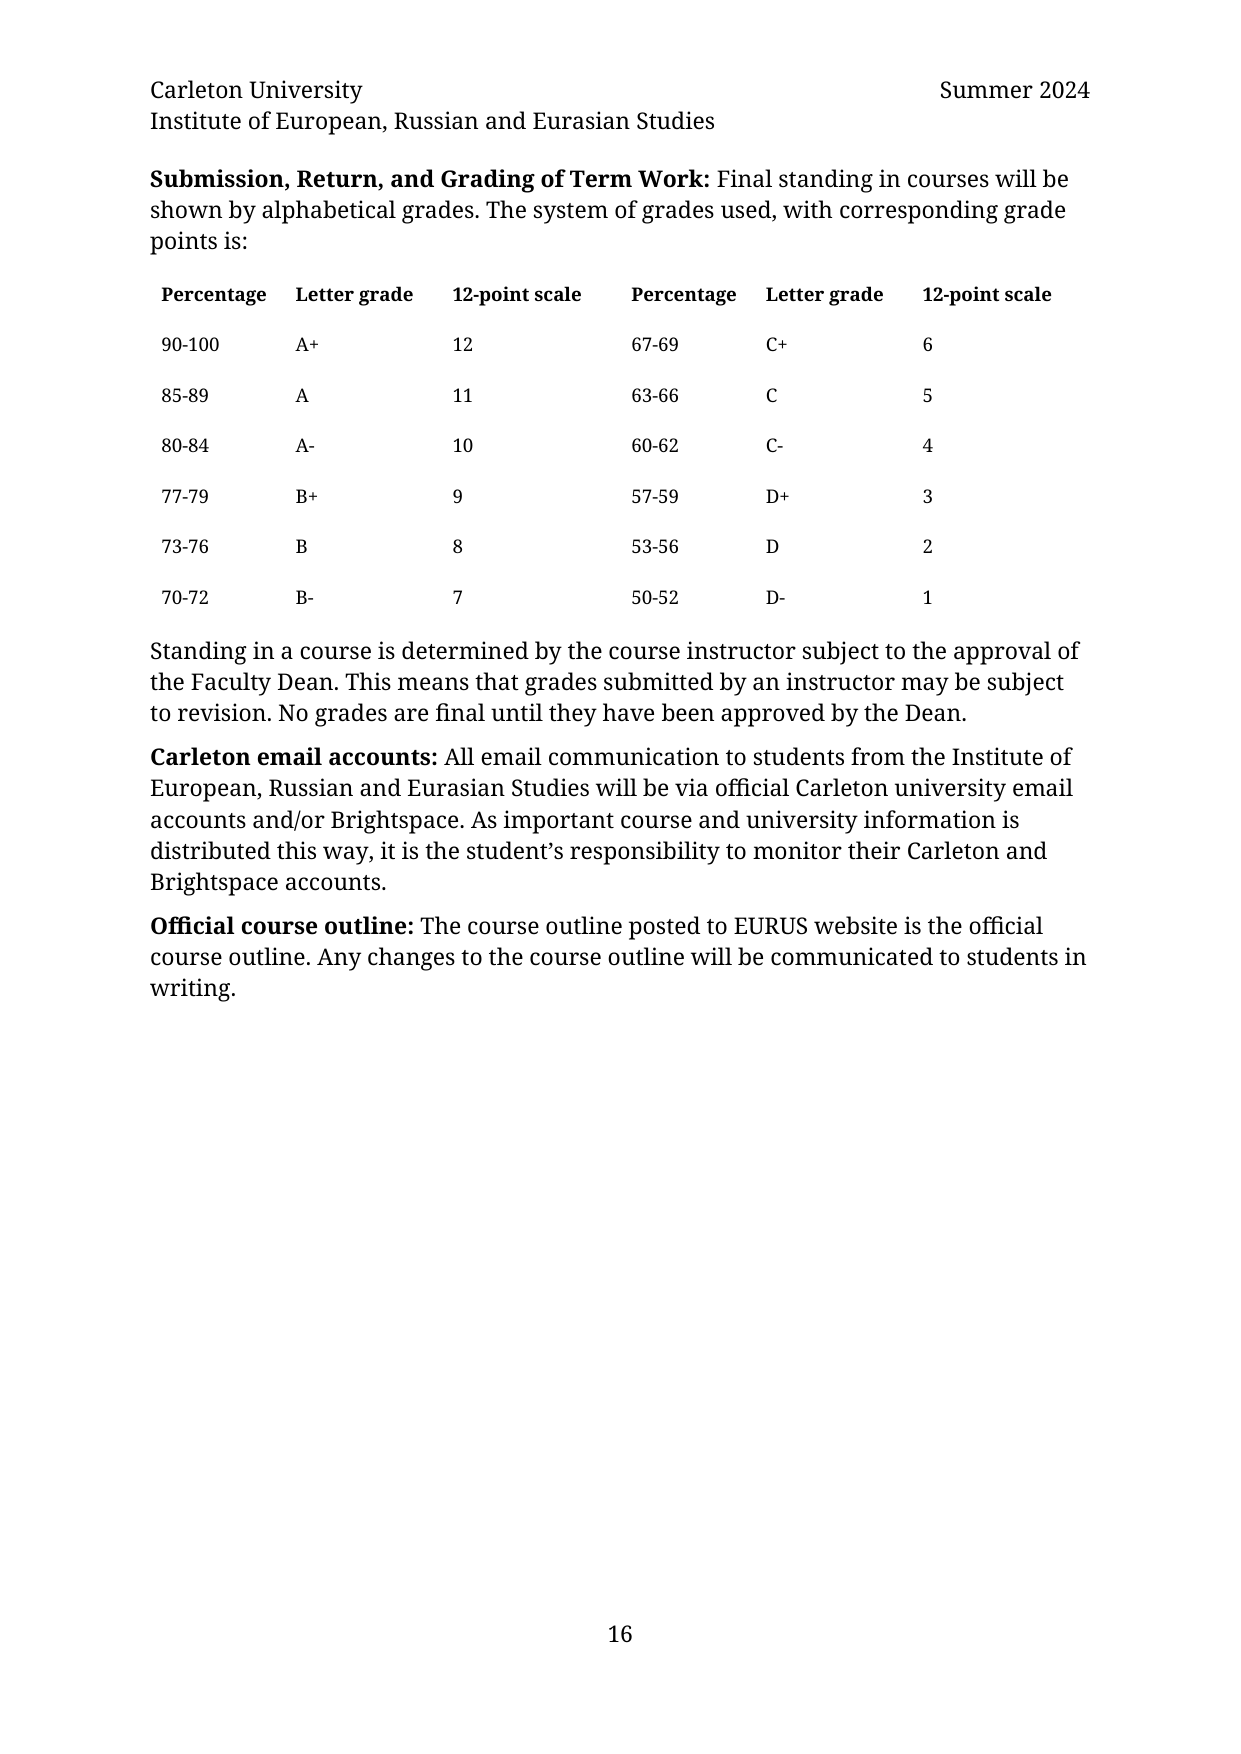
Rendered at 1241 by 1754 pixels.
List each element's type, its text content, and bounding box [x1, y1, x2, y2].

table_cell A [284, 370, 441, 420]
table_cell 53-56 [620, 521, 754, 572]
table_cell 1 [911, 572, 1090, 622]
table_cell 4 [911, 420, 1090, 471]
table_cell A- [284, 420, 441, 471]
table_cell D [754, 521, 911, 572]
table_header Letter grade [754, 269, 911, 319]
table_cell 6 [911, 319, 1090, 370]
table_header Percentage [620, 269, 754, 319]
table_cell 8 [441, 521, 620, 572]
table_cell D- [754, 572, 911, 622]
text Standing in a course is determined by the course instructor subject to the approval of the Faculty Dean. This means that grades submitted by an instructor may be subject to revision. No grades are final until they have been approved by the Dean. [150, 635, 1090, 729]
table_cell 12 [441, 319, 620, 370]
table_cell C- [754, 420, 911, 471]
table_cell 67-69 [620, 319, 754, 370]
table_cell 7 [441, 572, 620, 622]
table_cell 3 [911, 471, 1090, 521]
table_cell 80-84 [150, 420, 284, 471]
table_cell 77-79 [150, 471, 284, 521]
table_cell 90-100 [150, 319, 284, 370]
table_cell B+ [284, 471, 441, 521]
table_header 12-point scale [441, 269, 620, 319]
table_cell 50-52 [620, 572, 754, 622]
table_cell 73-76 [150, 521, 284, 572]
table_cell 2 [911, 521, 1090, 572]
table_cell A+ [284, 319, 441, 370]
table_cell 11 [441, 370, 620, 420]
table_cell B [284, 521, 441, 572]
table_header Percentage [150, 269, 284, 319]
text Submission, Return, and Grading of Term Work: Final standing in courses will be shown by alphabetical grades. The system of grades used, with corresponding grade points is: [150, 162, 1090, 256]
table_cell 63-66 [620, 370, 754, 420]
table_cell B- [284, 572, 441, 622]
table_cell 85-89 [150, 370, 284, 420]
table_cell D+ [754, 471, 911, 521]
table_header 12-point scale [911, 269, 1090, 319]
text Carleton email accounts: All email communication to students from the Institute of European, Russian and Eurasian Studies will be via official Carleton university email accounts and/or Brightspace. As important course and university information is distributed this way, it is the student’s responsibility to monitor their Carleton and Brightspace accounts. [150, 741, 1090, 897]
table_header Letter grade [284, 269, 441, 319]
table_cell 57-59 [620, 471, 754, 521]
table_cell 9 [441, 471, 620, 521]
table_cell 60-62 [620, 420, 754, 471]
table_cell C [754, 370, 911, 420]
table_cell C+ [754, 319, 911, 370]
text Official course outline: The course outline posted to EURUS website is the official course outline. Any changes to the course outline will be communicated to students in writing. [150, 910, 1090, 1004]
table_cell 10 [441, 420, 620, 471]
table_cell 70-72 [150, 572, 284, 622]
table_cell 5 [911, 370, 1090, 420]
